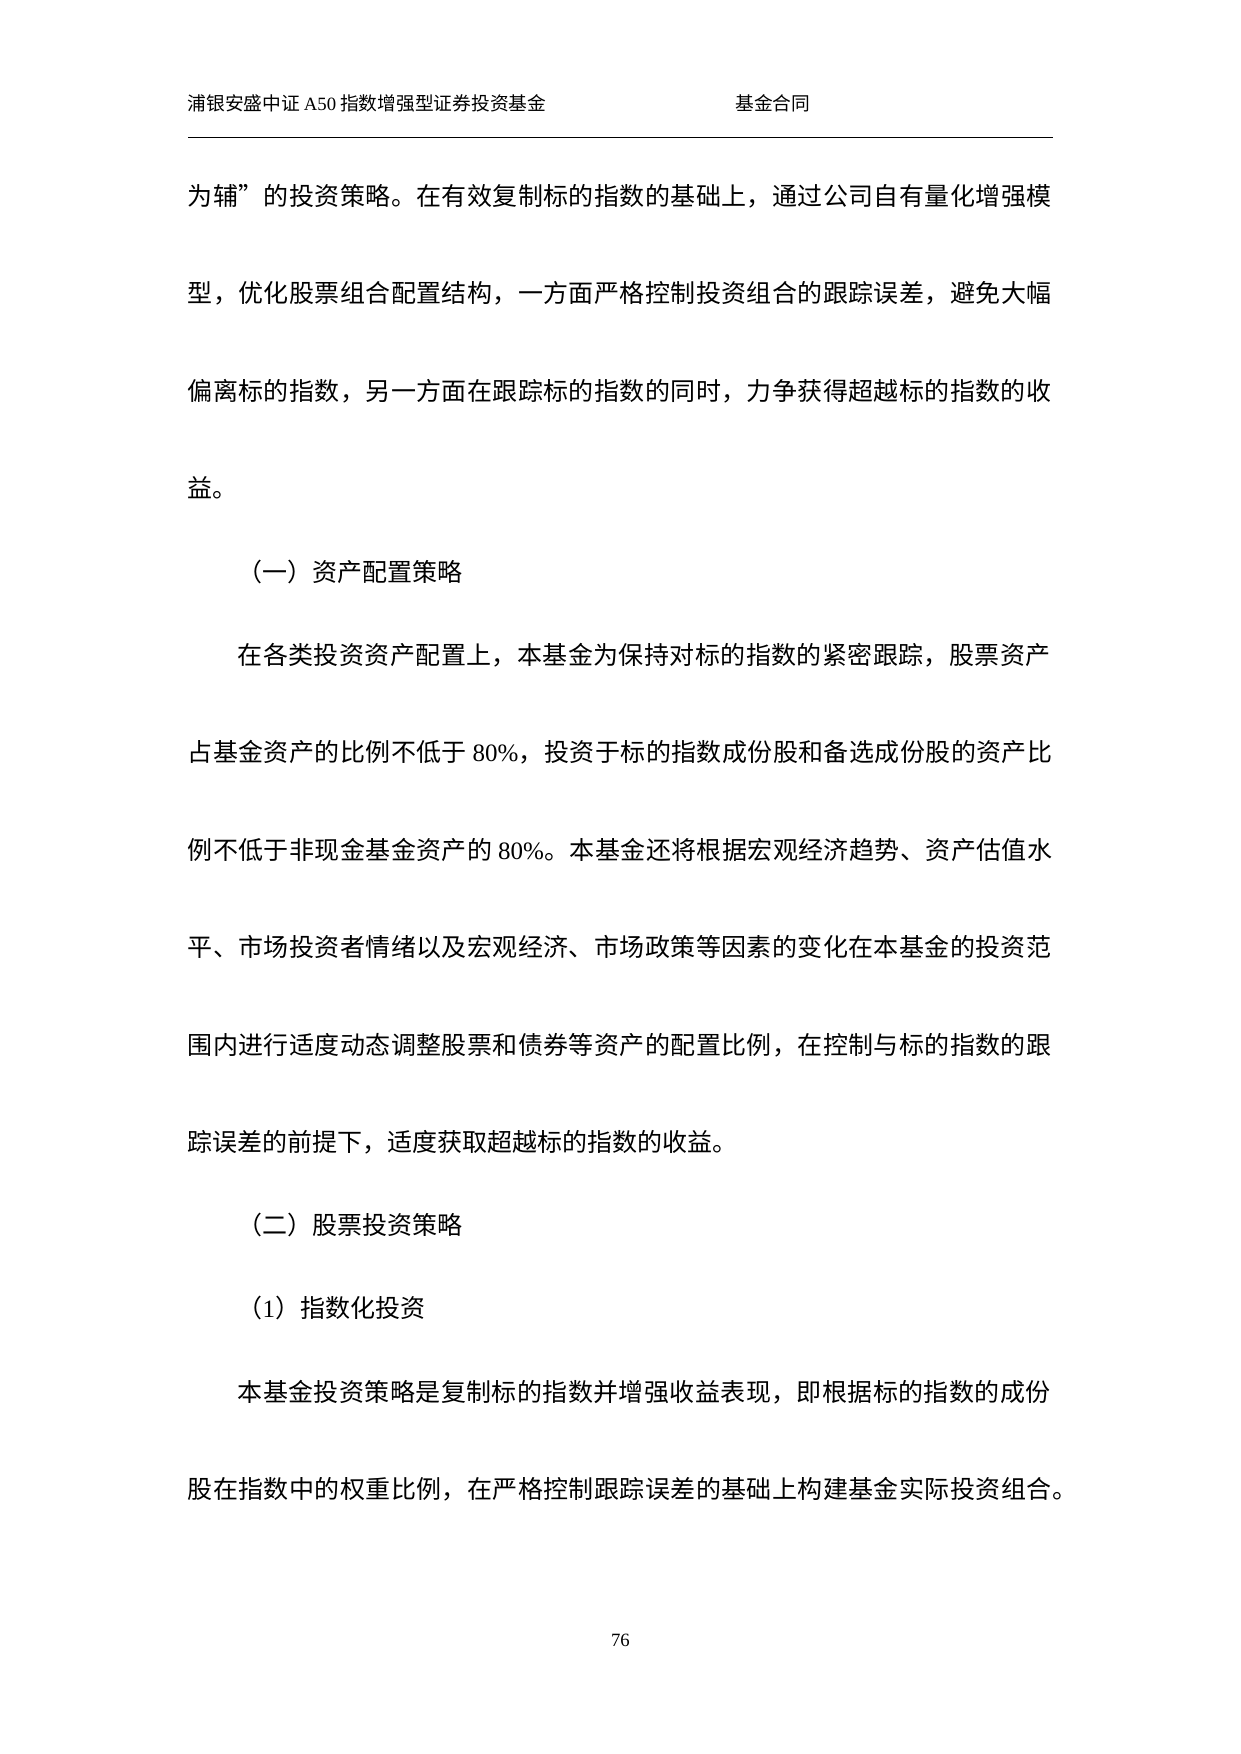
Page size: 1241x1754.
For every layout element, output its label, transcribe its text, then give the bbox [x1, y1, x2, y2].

text 在各类投资资产配置上，本基金为保持对标的指数的紧密跟踪，股票资产占基金资产的比例不低于80%，投资于标的指数成份股和备选成份股的资产比例不低于非现金基金资产的80%。本基金还将根据宏观经济趋势、资产估值水平、市场投资者情绪以及宏观经济、市场政策等因素的变化在本基金的投资范围内进行适度动态调整股票和债券等资产的配置比例，在控制与标的指数的跟踪误差的前提下，适度获取超越标的指数的收益。 [187, 621, 1053, 1173]
text （一）资产配置策略 [187, 538, 1053, 603]
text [187, 162, 1053, 519]
text （二）股票投资策略 [187, 1191, 1053, 1256]
text （1）指数化投资 [187, 1274, 1053, 1339]
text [187, 1358, 1053, 1520]
